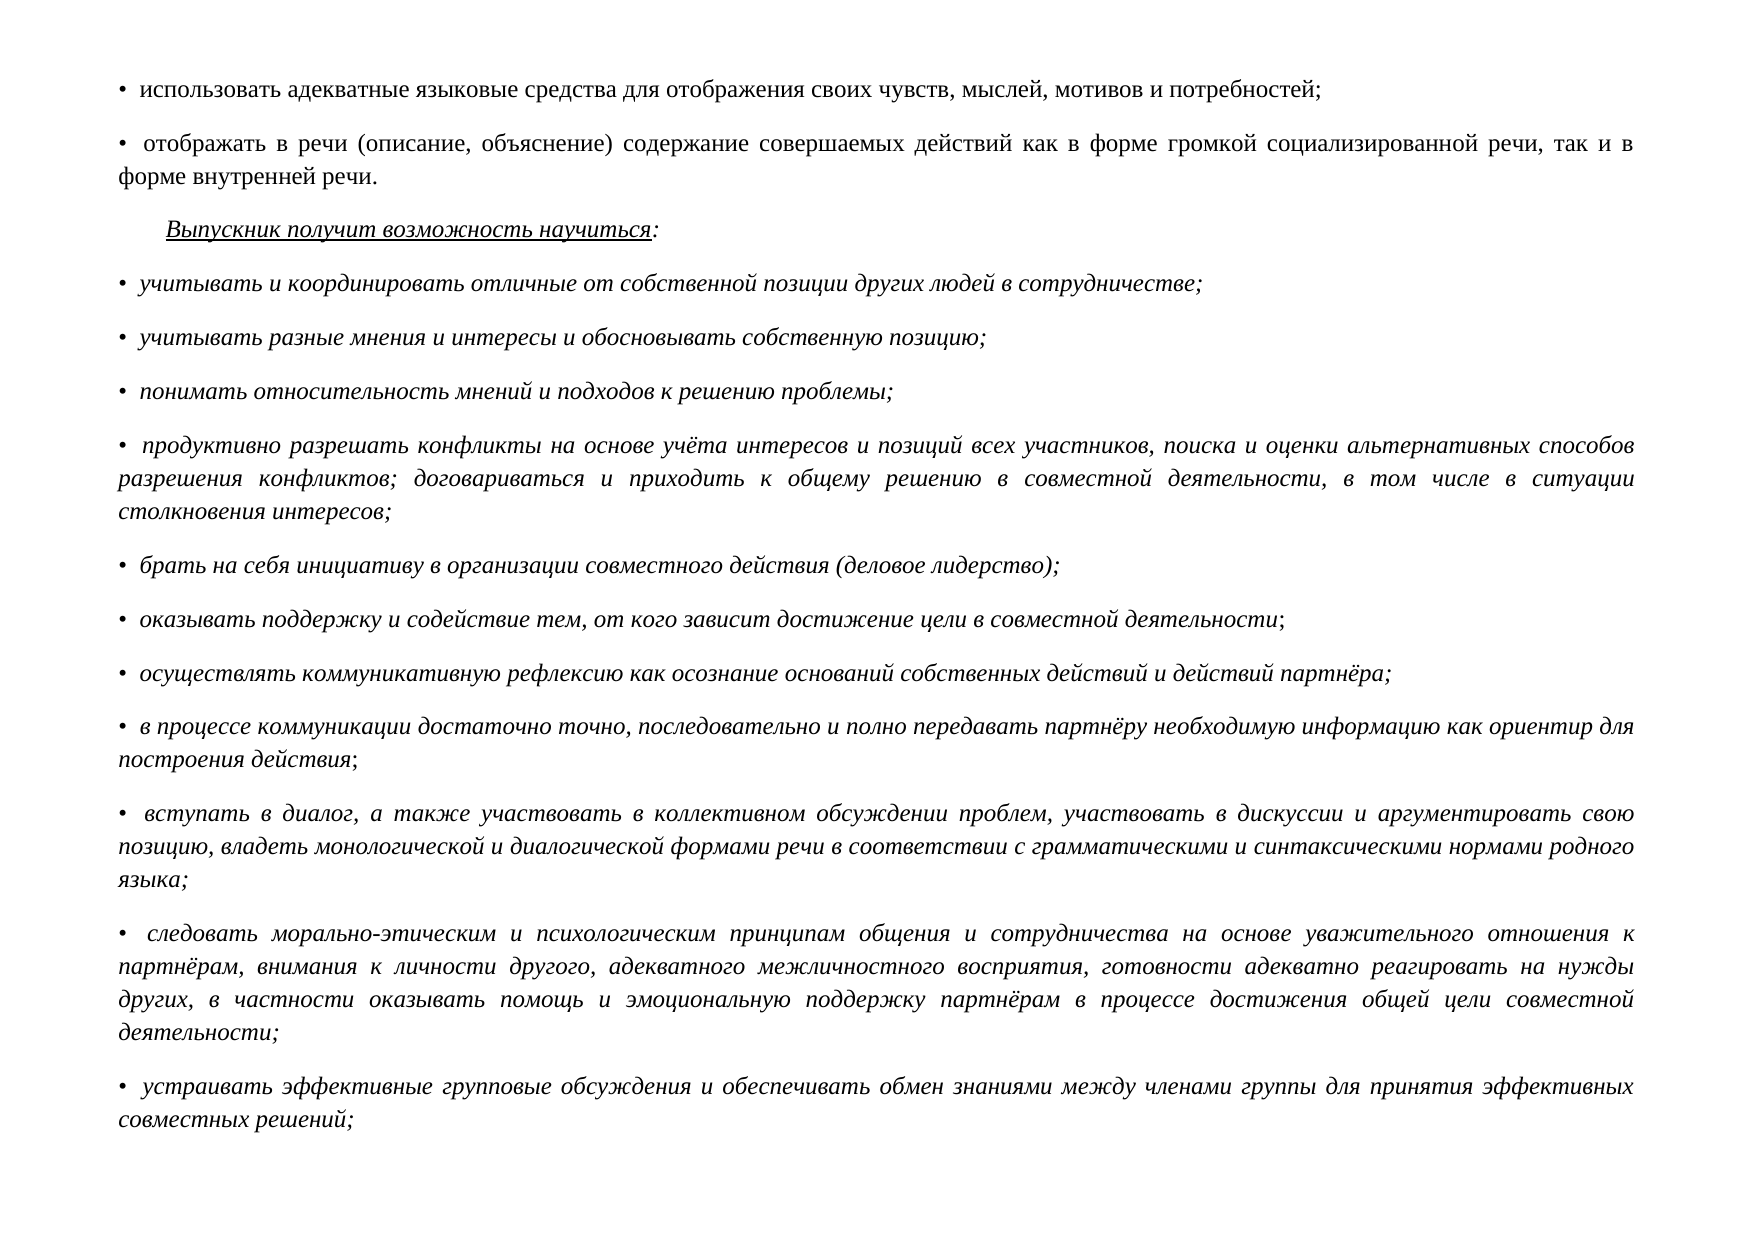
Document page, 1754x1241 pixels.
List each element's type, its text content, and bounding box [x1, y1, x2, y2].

text • отображать в речи (описание, объяснение) содержание совершаемых действий как в форме громкой социализированной речи, так и в форме внутренней речи. [118, 128, 1636, 189]
text • устраивать эффективные групповые обсуждения и обеспечивать обмен знаниями между членами группы для принятия эффективных совместных решений; [118, 1071, 1636, 1133]
text • продуктивно разрешать конфликты на основе учёта интересов и позиций всех участников, поиска и оценки альтернативных способов разрешения конфликтов; договариваться и приходить к общему решению в совместной деятельности, в том числе в ситуации столкновения интересов; [118, 430, 1636, 525]
text • следовать морально-этическим и психологическим принципам общения и сотрудничества на основе уважительного отношения к партнёрам, внимания к личности другого, адекватного межличностного восприятия, готовности адекватно реагировать на нужды других, в частности оказывать помощь и эмоциональную поддержку партнёрам в процессе достижения общей цели совместной деятельности; [118, 918, 1636, 1046]
text Выпускник получит возможность научиться: [118, 214, 1636, 243]
text • оказывать поддержку и содействие тем, от кого зависит достижение цели в совместной деятельности; [118, 604, 1636, 632]
text • использовать адекватные языковые средства для отображения своих чувств, мыслей, мотивов и потребностей; [118, 74, 1636, 103]
text • вступать в диалог, а также участвовать в коллективном обсуждении проблем, участвовать в дискуссии и аргументировать свою позицию, владеть монологической и диалогической формами речи в соответствии с грамматическими и синтаксическими нормами родного языка; [118, 798, 1636, 893]
text • в процессе коммуникации достаточно точно, последовательно и полно передавать партнёру необходимую информацию как ориентир для построения действия; [118, 711, 1636, 773]
text • осуществлять коммуникативную рефлексию как осознание оснований собственных действий и действий партнёра; [118, 658, 1636, 686]
text • брать на себя инициативу в организации совместного действия (деловое лидерство); [118, 550, 1636, 579]
text • понимать относительность мнений и подходов к решению проблемы; [118, 376, 1636, 405]
text • учитывать разные мнения и интересы и обосновывать собственную позицию; [118, 322, 1636, 351]
text • учитывать и координировать отличные от собственной позиции других людей в сотрудничестве; [118, 268, 1636, 297]
